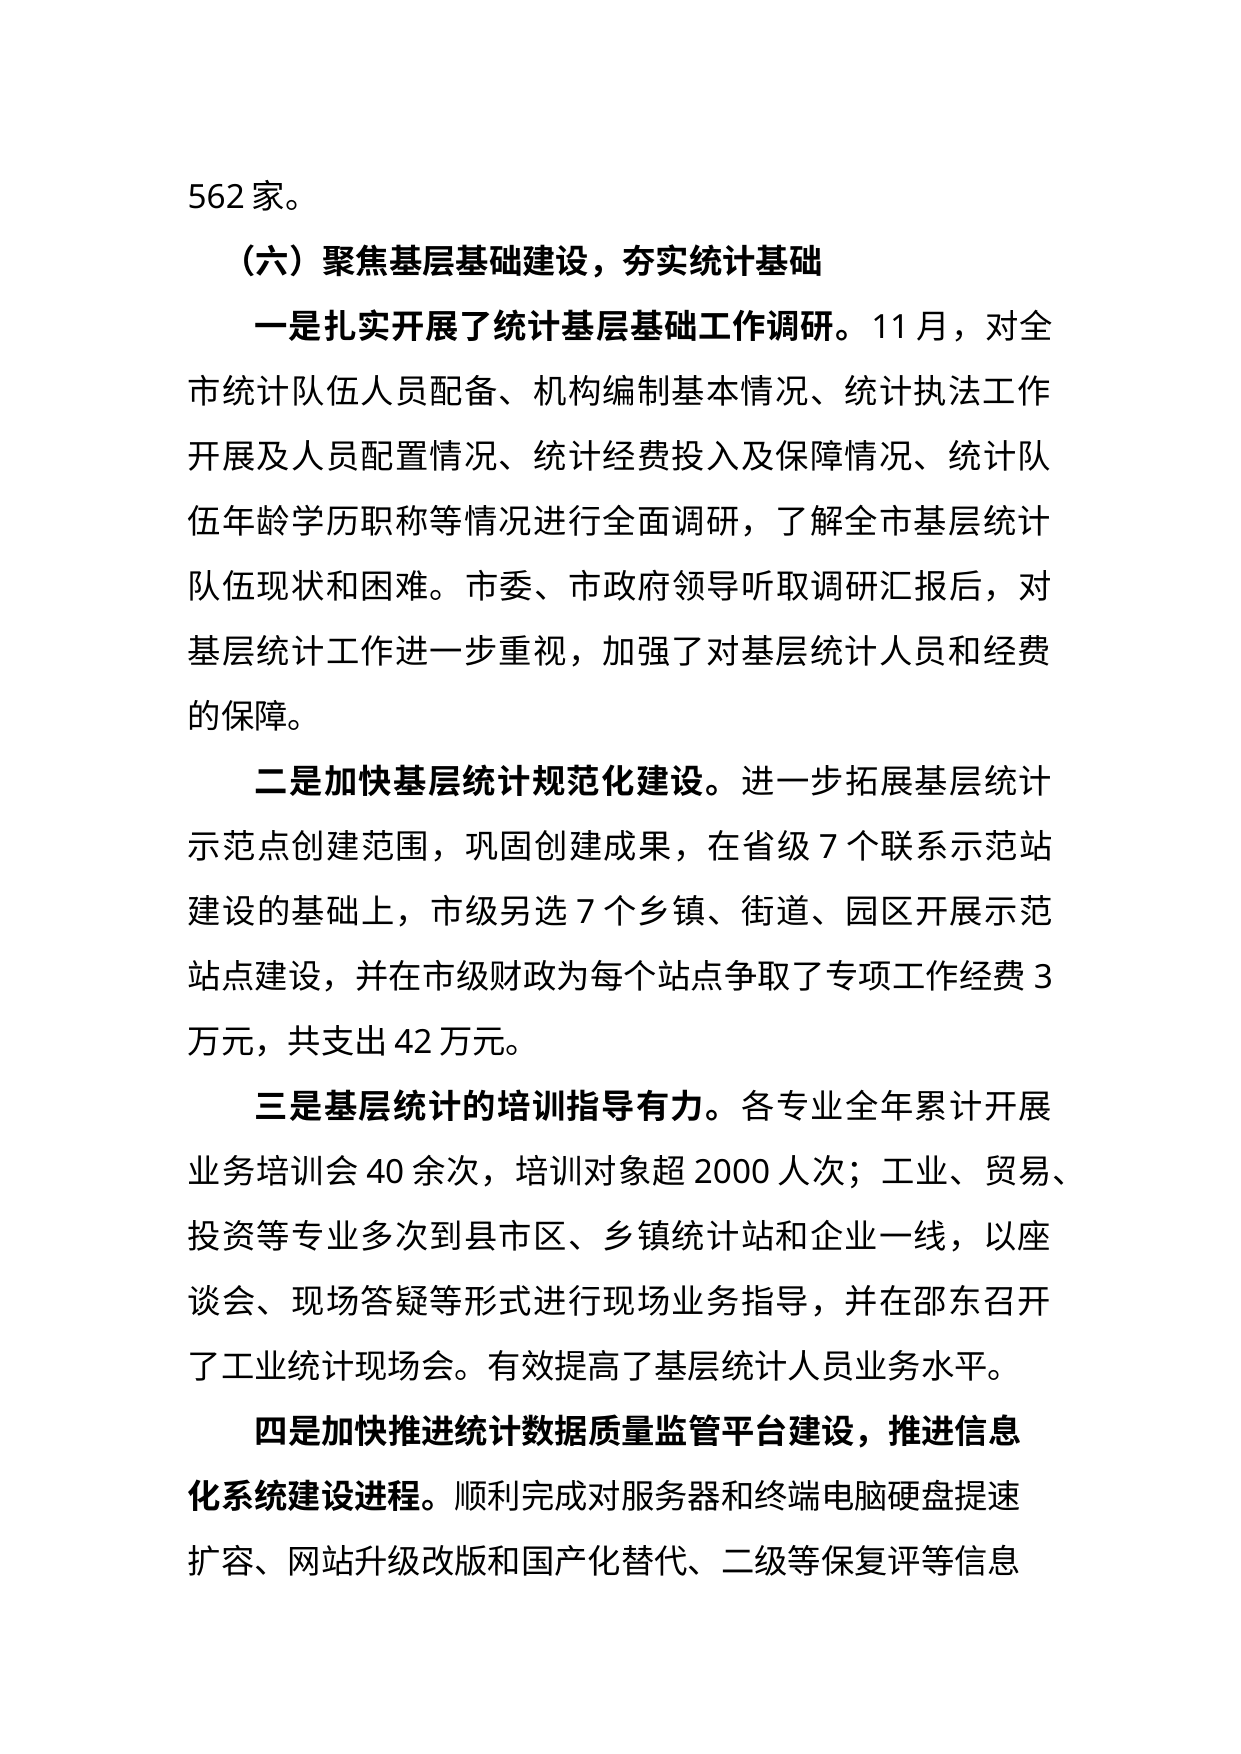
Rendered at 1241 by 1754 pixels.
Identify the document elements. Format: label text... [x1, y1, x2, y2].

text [187, 1397, 1053, 1592]
text 一是扎实开展了统计基层基础工作调研。11月，对全市统计队伍人员配备、机构编制基本情况、统计执法工作开展及人员配置情况、统计经费投入及保障情况、统计队伍年龄学历职称等情况进行全面调研，了解全市基层统计队伍现状和困难。市委、市政府领导听取调研汇报后，对基层统计工作进一步重视，加强了对基层统计人员和经费的保障。 [187, 292, 1053, 747]
text （六）聚焦基层基础建设，夯实统计基础 [187, 227, 1053, 292]
text 二是加快基层统计规范化建设。进一步拓展基层统计示范点创建范围，巩固创建成果，在省级7个联系示范站建设的基础上，市级另选7个乡镇、街道、园区开展示范站点建设，并在市级财政为每个站点争取了专项工作经费3万元，共支出42万元。 [187, 747, 1053, 1072]
text 三是基层统计的培训指导有力。各专业全年累计开展业务培训会40余次，培训对象超2000人次；工业、贸易、投资等专业多次到县市区、乡镇统计站和企业一线，以座谈会、现场答疑等形式进行现场业务指导，并在邵东召开了工业统计现场会。有效提高了基层统计人员业务水平。 [187, 1072, 1053, 1397]
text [187, 162, 1053, 227]
